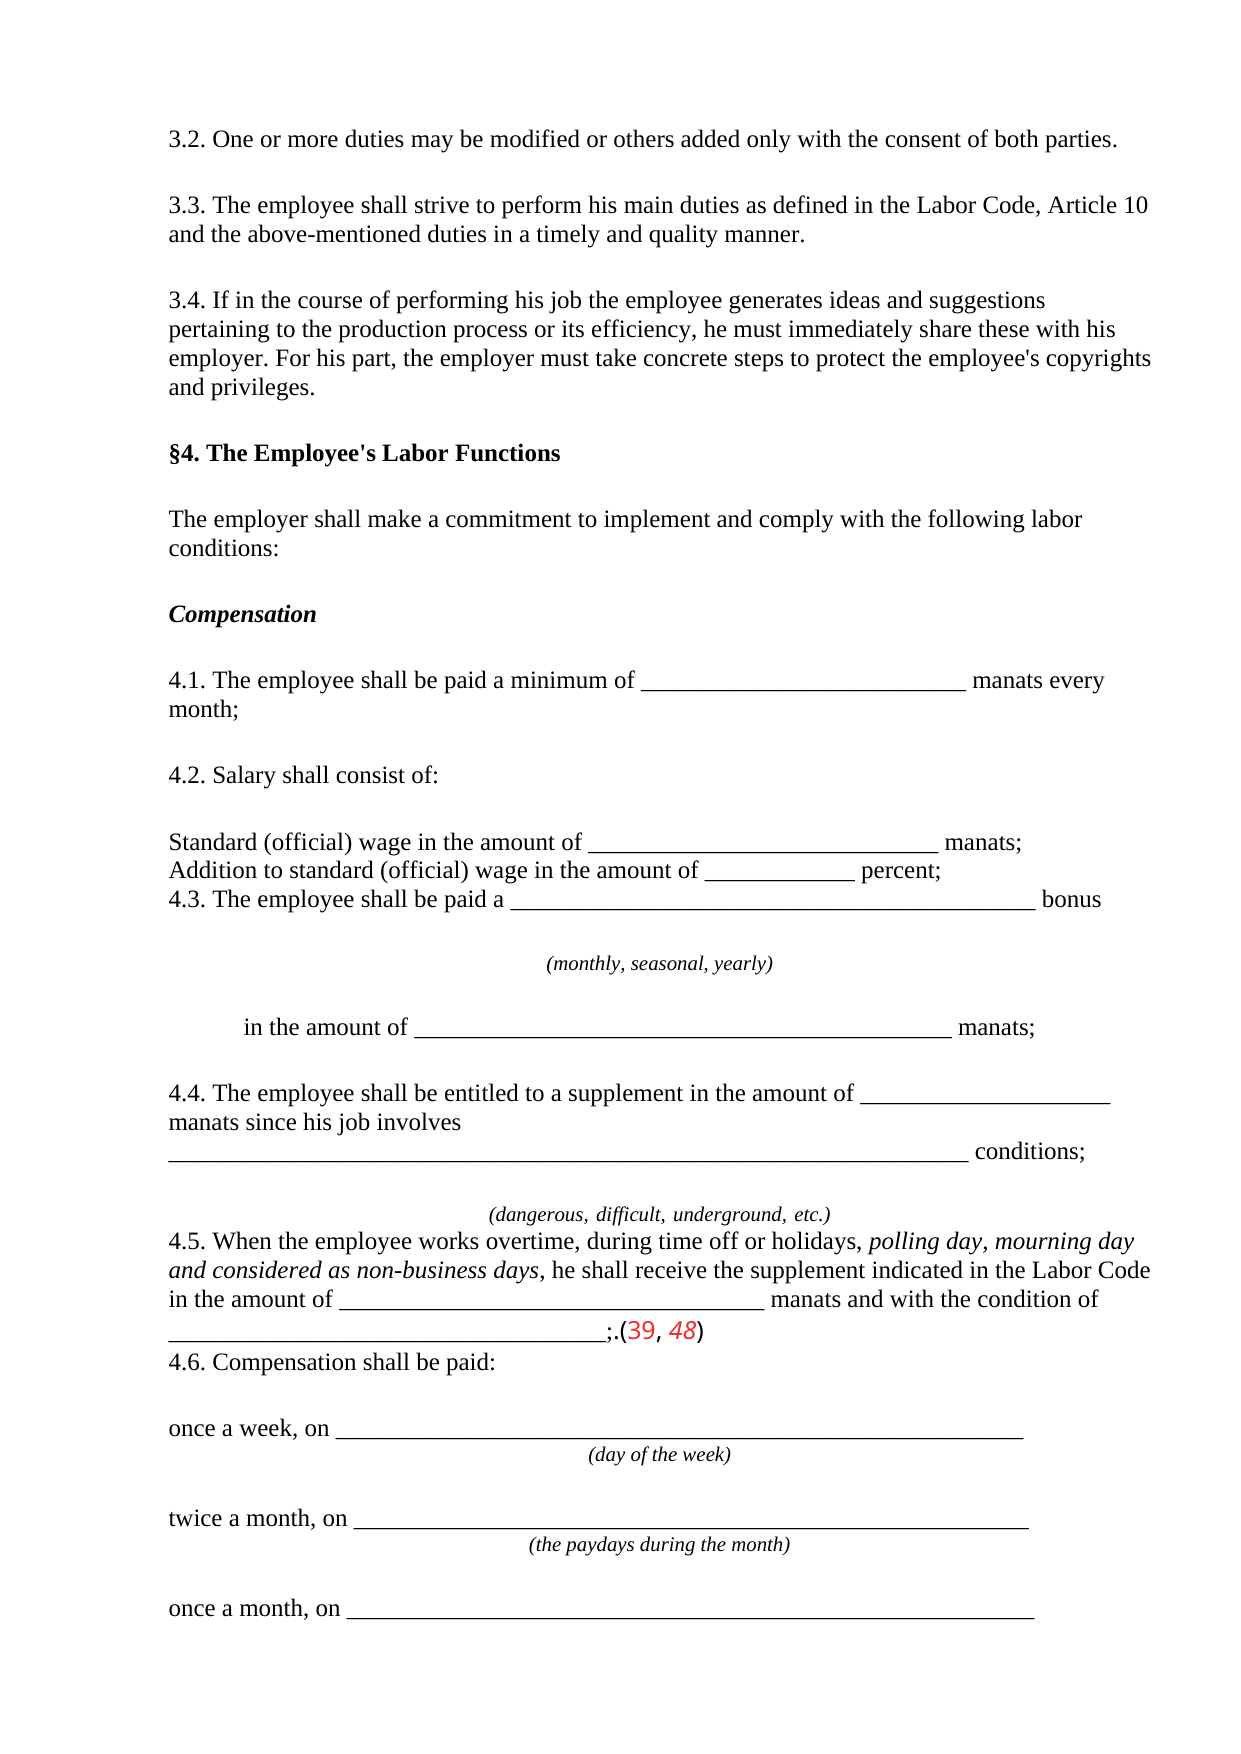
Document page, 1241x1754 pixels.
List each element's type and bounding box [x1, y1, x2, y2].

table_header [161, 118, 1168, 1628]
